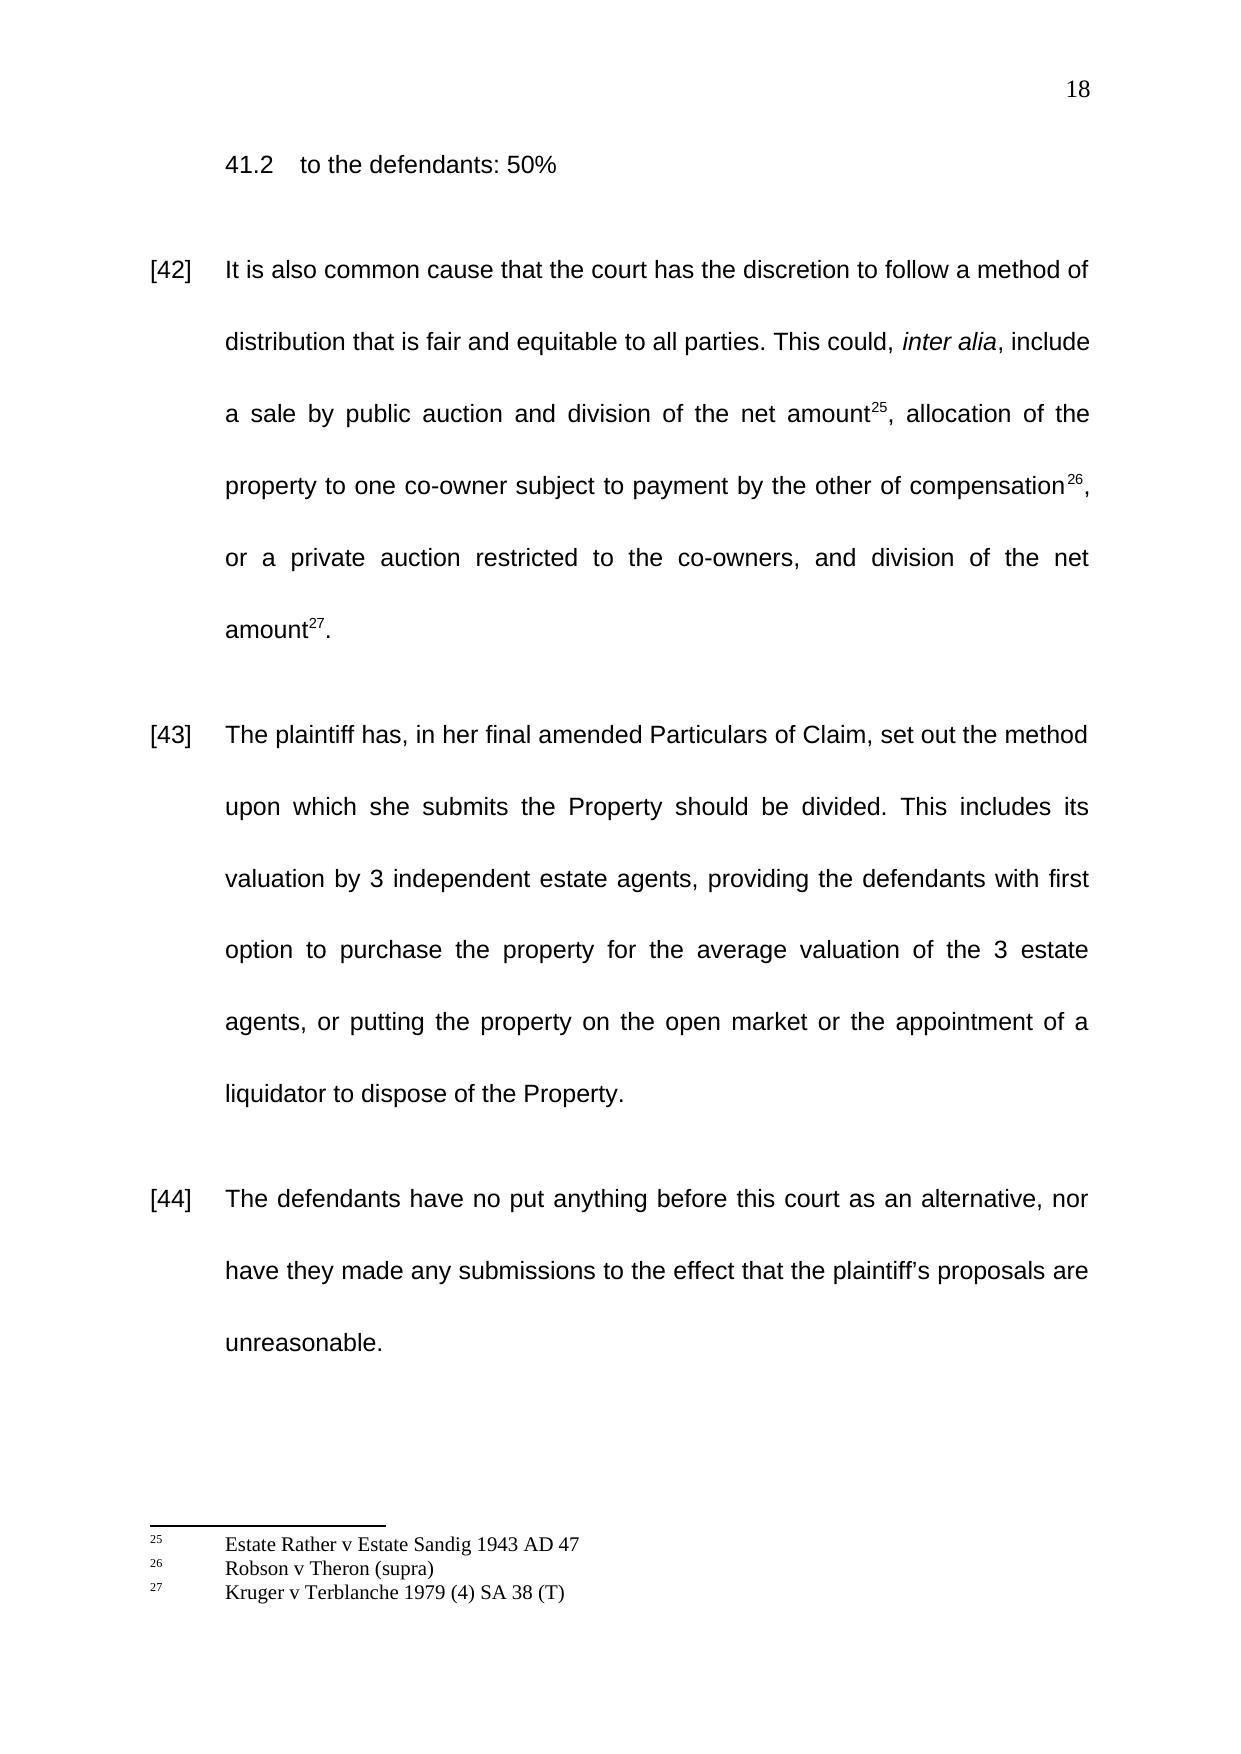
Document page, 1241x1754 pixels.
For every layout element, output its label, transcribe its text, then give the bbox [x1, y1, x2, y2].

text 41.2 to the defendants: 50% [150, 150, 1090, 179]
text [43] The plaintiff has, in her final amended Particulars of Claim, set out the method upon which she submits the Property should be divided. This includes its valuation by 3 independent estate agents, providing the defendants with first option to purchase the property for the average valuation of the 3 estate agents, or putting the property on the open market or the appointment of a liquidator to dispose of the Property. [150, 720, 1090, 1108]
text [44] The defendants have no put anything before this court as an alternative, nor have they made any submissions to the effect that the plaintiff’s proposals are unreasonable. [150, 1184, 1090, 1357]
text [42] It is also common cause that the court has the discretion to follow a method of distribution that is fair and equitable to all parties. This could, inter alia, include a sale by public auction and division of the net amount, allocation of the property to one co-owner subject to payment by the other of compensation, or a private auction restricted to the co-owners, and division of the net amount. [150, 255, 1090, 643]
